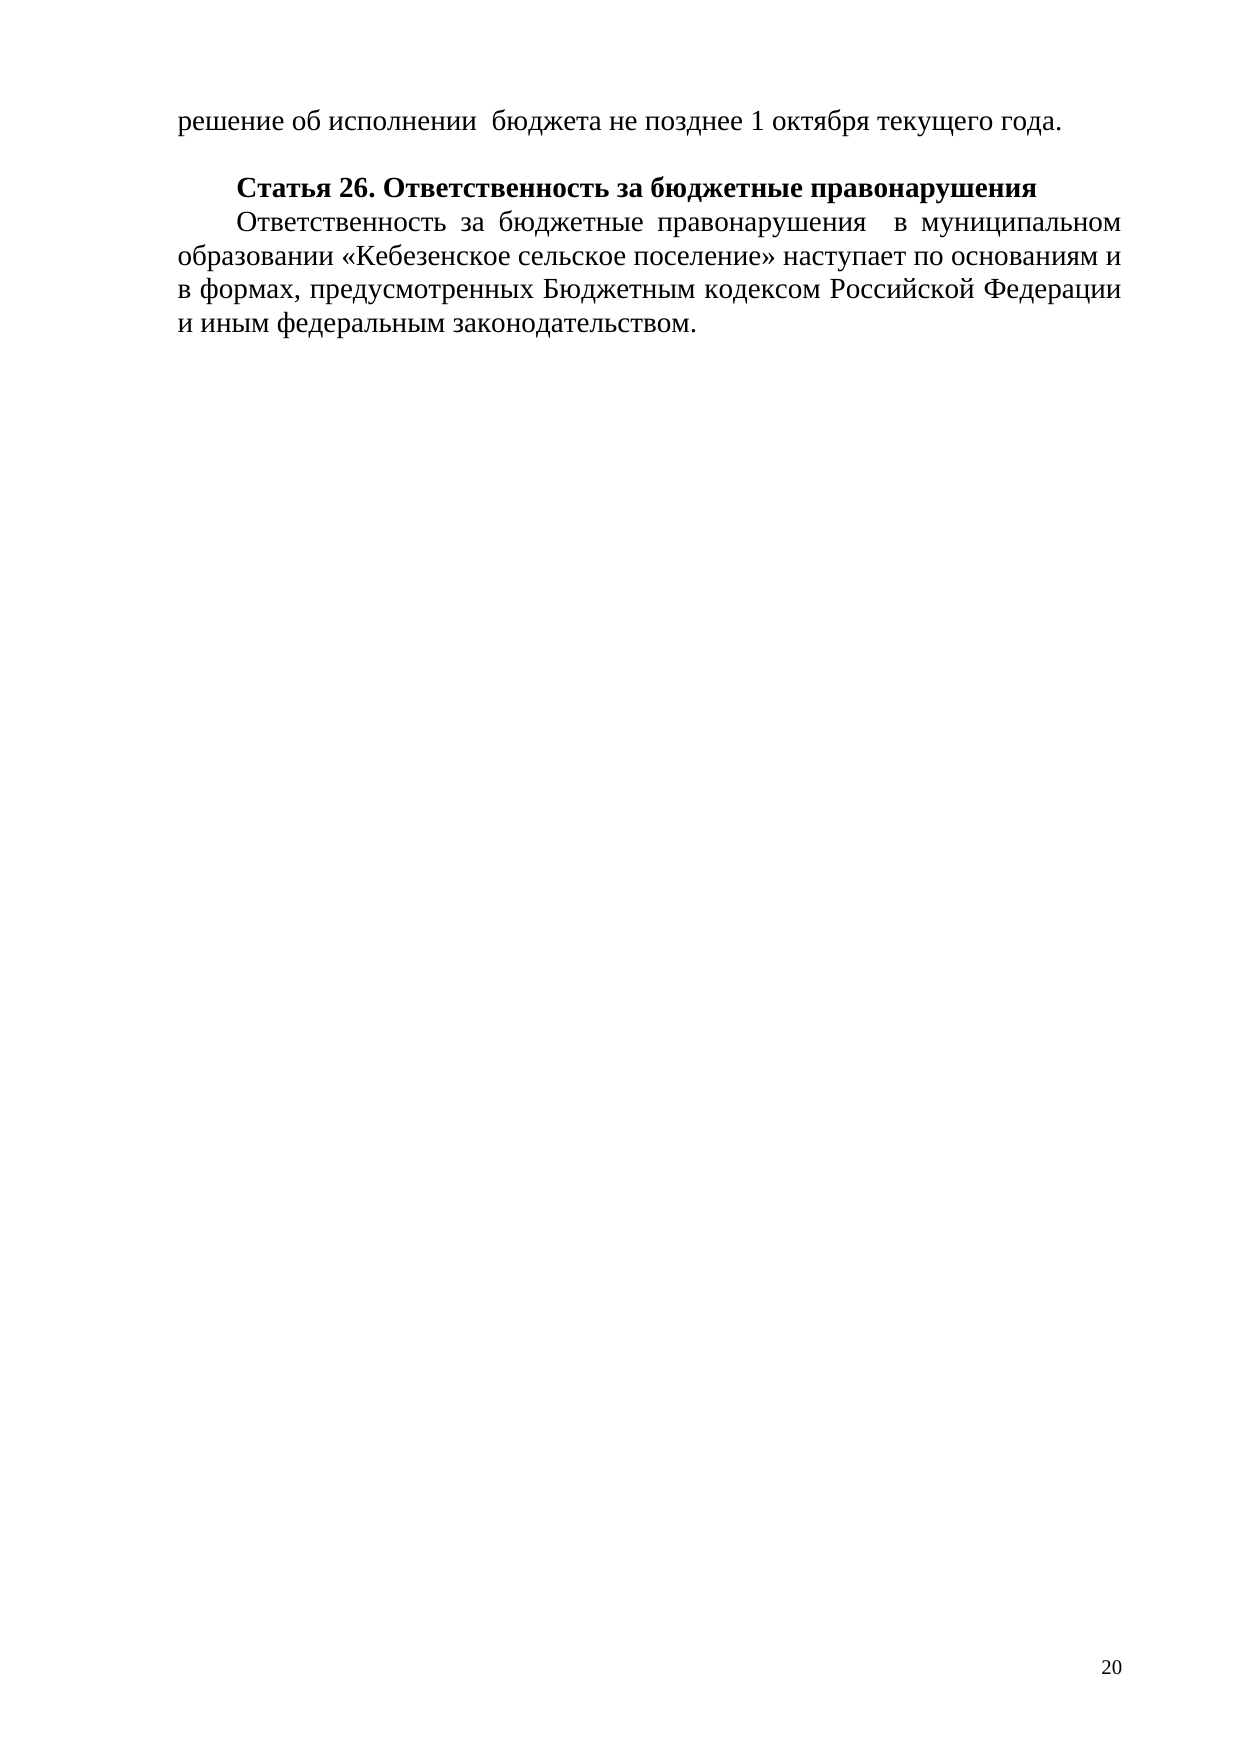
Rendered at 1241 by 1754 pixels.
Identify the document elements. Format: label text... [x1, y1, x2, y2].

text Статья 26. Ответственность за бюджетные правонарушения [177, 171, 1122, 204]
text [177, 103, 1122, 137]
text Ответственность за бюджетные правонарушения в муниципальном образовании «Кебезенское сельское поселение» наступает по основаниям и в формах, предусмотренных Бюджетным кодексом Российской Федерации и иным федеральным законодательством. [177, 204, 1122, 338]
